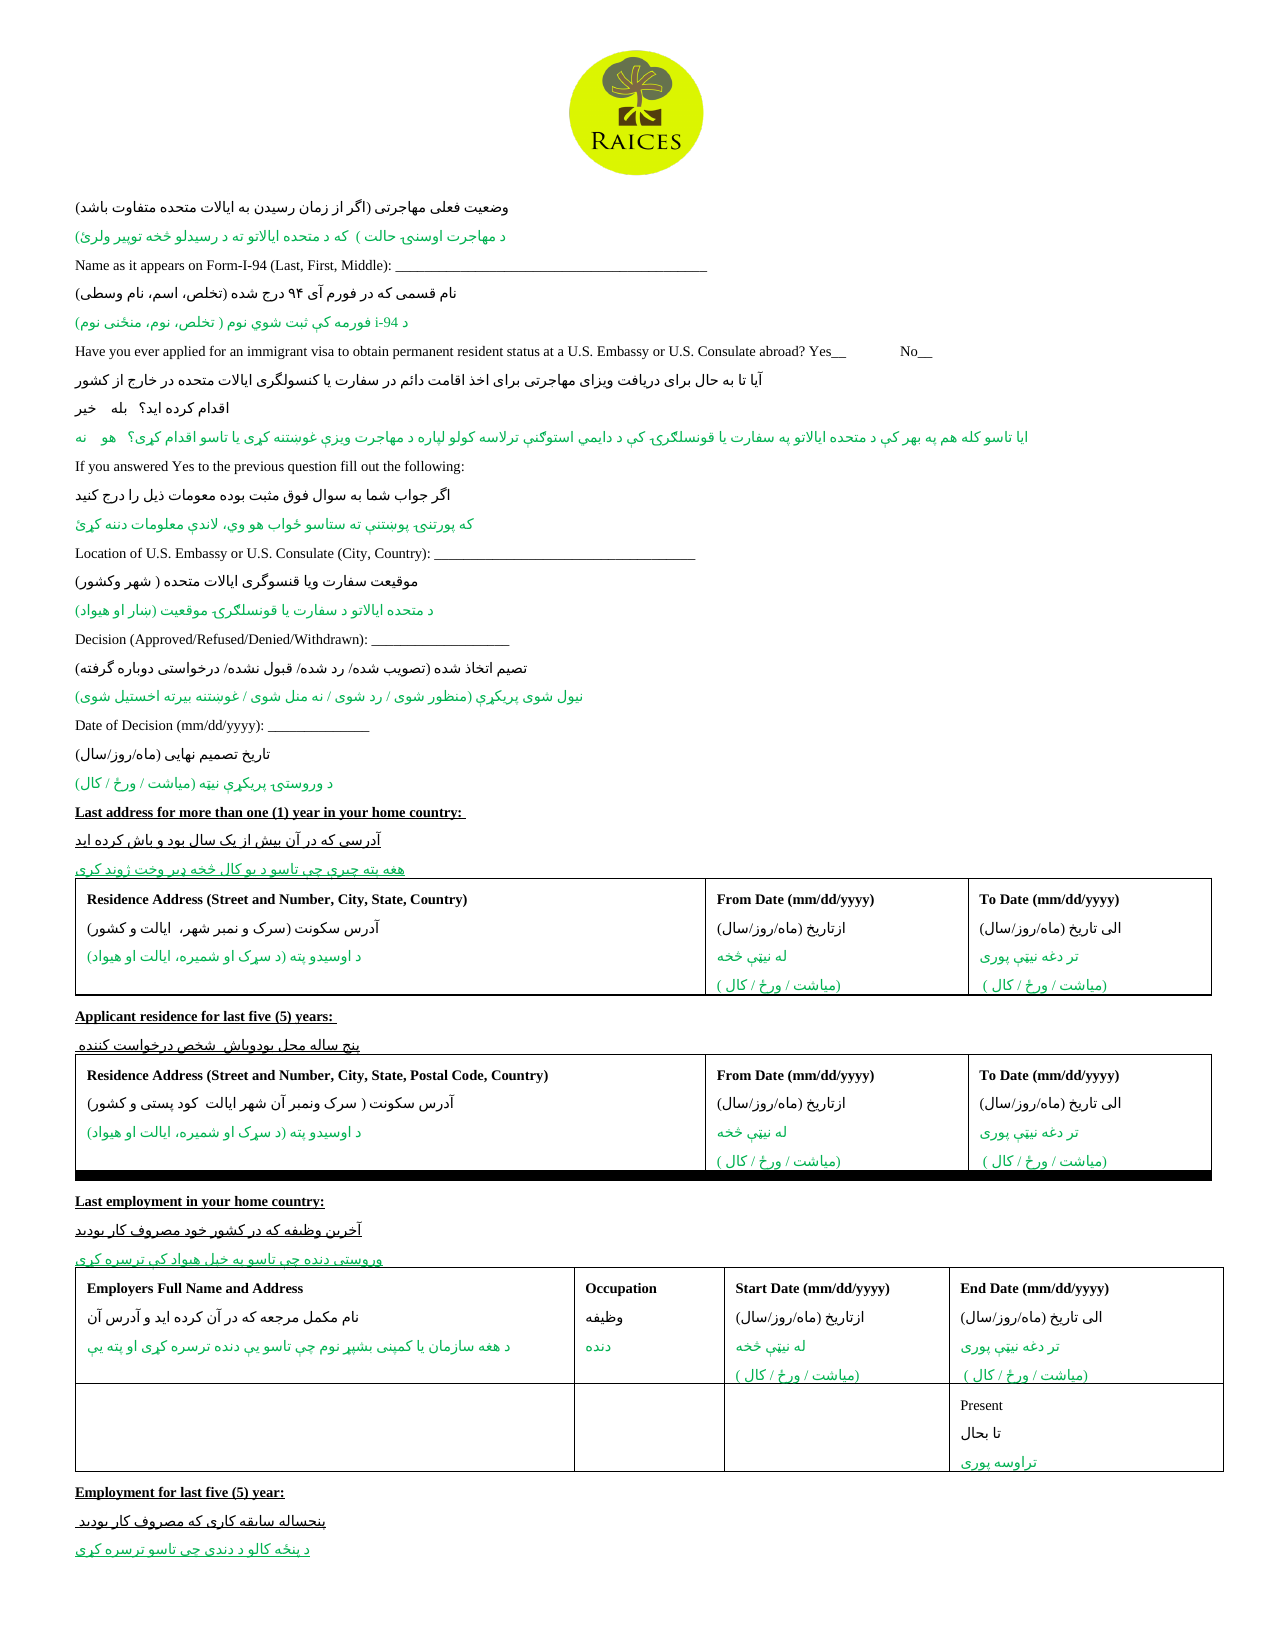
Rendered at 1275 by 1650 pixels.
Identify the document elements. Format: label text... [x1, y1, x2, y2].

table_cell [725, 1384, 949, 1471]
table_cell [575, 1384, 724, 1471]
text پنجساله سابقه کاری که مصروف کار بودید [75, 1500, 1200, 1529]
table_header To Date (mm/dd/yyyy) الی تاریخ (ماه/روز/سال) تر دغه نیټې پوری ( میاشت / ورځ / کال) [969, 879, 1211, 994]
text اگر جواب شما به سوال فوق مثبت بوده معومات ذیل را درج کنید [75, 475, 1200, 503]
text د مهاجرت اوسنۍ حالت ) که د متحده ایالاتو ته د رسیدلو څخه توپیر ولرئ) [75, 216, 1200, 244]
table_header Start Date (mm/dd/yyyy) ازتاریخ (ماه/روز/سال) له نیټې څخه ( میاشت / ورځ / کال) [725, 1268, 949, 1383]
table_header From Date (mm/dd/yyyy) ازتاریخ (ماه/روز/سال) له نیټې څخه ( میاشت / ورځ / کال) [706, 879, 968, 994]
text Employment for last five (5) year: [75, 1472, 1200, 1500]
text موقیعت سفارت ویا قنسوگری ایالات متحده ( شهر وکشور) [75, 561, 1200, 590]
picture [566, 43, 705, 183]
table_header Residence Address (Street and Number, City, State, Country) آدرس سکونت (سرک و نمبر شهر، ایالت و کشور) د اوسیدو پته (د سړک او شمیره، ایالت او هیواد) [76, 879, 705, 994]
text د پنحٔه کالو د دندی چی تاسو ترسره کړی [75, 1529, 1200, 1558]
table_cell Present تا بحال تراوسه پوری [950, 1384, 1223, 1471]
table_header To Date (mm/dd/yyyy) الی تاریخ (ماه/روز/سال) تر دغه نیټې پوری ( میاشت / ورځ / کال) [969, 1055, 1211, 1169]
text If you answered Yes to the previous question fill out the following: [75, 446, 1200, 475]
text Date of Decision (mm/dd/yyyy): ______________ [75, 705, 1200, 734]
text Decision (Approved/Refused/Denied/Withdrawn): ___________________ [75, 619, 1200, 647]
text Location of U.S. Embassy or U.S. Consulate (City, Country): ____________________________________ [75, 532, 1200, 561]
text آخرین وظیفه که در کشور خود مصروف کار بودید [75, 1210, 1200, 1238]
text Last address for more than one (1) year in your home country: [75, 791, 1200, 820]
text Applicant residence for last five (5) years: [75, 996, 1200, 1025]
text د متحده ایالاتو د سفارت یا قونسلګرۍ موقعیت (ښار او هیواد) [75, 590, 1200, 619]
table_header From Date (mm/dd/yyyy) ازتاریخ (ماه/روز/سال) له نیټې څخه ( میاشت / ورځ / کال) [706, 1055, 968, 1169]
text ایا تاسو کله هم په بهر کې د متحده ایالاتو په سفارت یا قونسلګرۍ کې د دایمي استوګنې ترلاسه کولو لپاره د مهاجرت ویزې غوښتنه کړی یا تاسو اقدام کړی؟ هو نه [75, 417, 1200, 446]
text وضعیت فعلی مهاجرتی (‌اگر از زمان رسیدن به ایالات متحده متفاوت باشد) [75, 187, 1200, 216]
table_header End Date (mm/dd/yyyy) الی تاریخ (ماه/روز/سال) تر دغه نیټې پوری ( میاشت / ورځ / کال) [950, 1268, 1223, 1383]
text تاریخ تصمیم نهایی (ماه/روز/سال) [75, 734, 1200, 763]
text تصیم اتخاذ شده (‌تصویب شده/ رد شده/ قبول نشده/ درخواستی دوباره گرفته) [75, 647, 1200, 676]
text وروستی دنده چې تاسو په خپل هیواد کې ترسره کړی [75, 1238, 1200, 1267]
text که پورتنۍ پوښتنې ته ستاسو ځواب هو وي، لاندې معلومات دننه کړئ [75, 503, 1200, 532]
text آیا تا به حال برای دریافت ویزای مهاجرتی برای اخذ اقامت دائم در سفارت یا کنسولگری ایالات متحده در خارج از کشور [75, 359, 1200, 388]
text نیول شوی پریکړې (منظور شوی / رد شوی / نه منل شوی / غوښتنه بیرته اخستیل شوی) [75, 676, 1200, 705]
text د وروستۍ پریکړې نیټه (میاشت / ورځ / کال) [75, 763, 1200, 791]
text د i-94 فورمه کې ثبت شوي نوم (‌ تخلص، نوم، منځنی نوم) [75, 302, 1200, 331]
table_header Employers Full Name and Address نام مکمل مرجعه که در آن کرده اید و آدرس آن د هغه سازمان یا کمپنی بشپړ نوم چې تاسو یې دنده ترسره کړی او پته یې [76, 1268, 574, 1383]
text Name as it appears on Form-I-94 (Last, First, Middle): ___________________________________________ [75, 244, 1200, 273]
table_cell [76, 1384, 574, 1471]
text نام قسمی که در فورم آی ۹۴ درج شده (‌تخلص، اسم، نام وسطی) [75, 273, 1200, 302]
text هغه پته چیرې چې تاسو د یو کال څخه ډیر وخت ژوند کری [75, 849, 1200, 878]
table_header Residence Address (Street and Number, City, State, Postal Code, Country) آدرس سکونت ( سرک ونمبر آن شهر ایالت کود پستی و کشور) د اوسیدو پته (د سړک او شمیره، ایالت او هیواد) [76, 1055, 705, 1169]
text اقدام کرده اید؟ بله خیر [75, 388, 1200, 417]
text Last employment in your home country: [75, 1181, 1200, 1210]
text آدرسی که در آن بیش از یک سال بود و باش کرده اید [75, 820, 1200, 849]
text Have you ever applied for an immigrant visa to obtain permanent resident status at a U.S. Embassy or U.S. Consulate abroad? Yes__ No__ [75, 331, 1200, 359]
table_header Occupation وظیفه دنده [575, 1268, 724, 1383]
text پنج ساله محل بودوباش شخص درخواست کننده [75, 1025, 1200, 1053]
